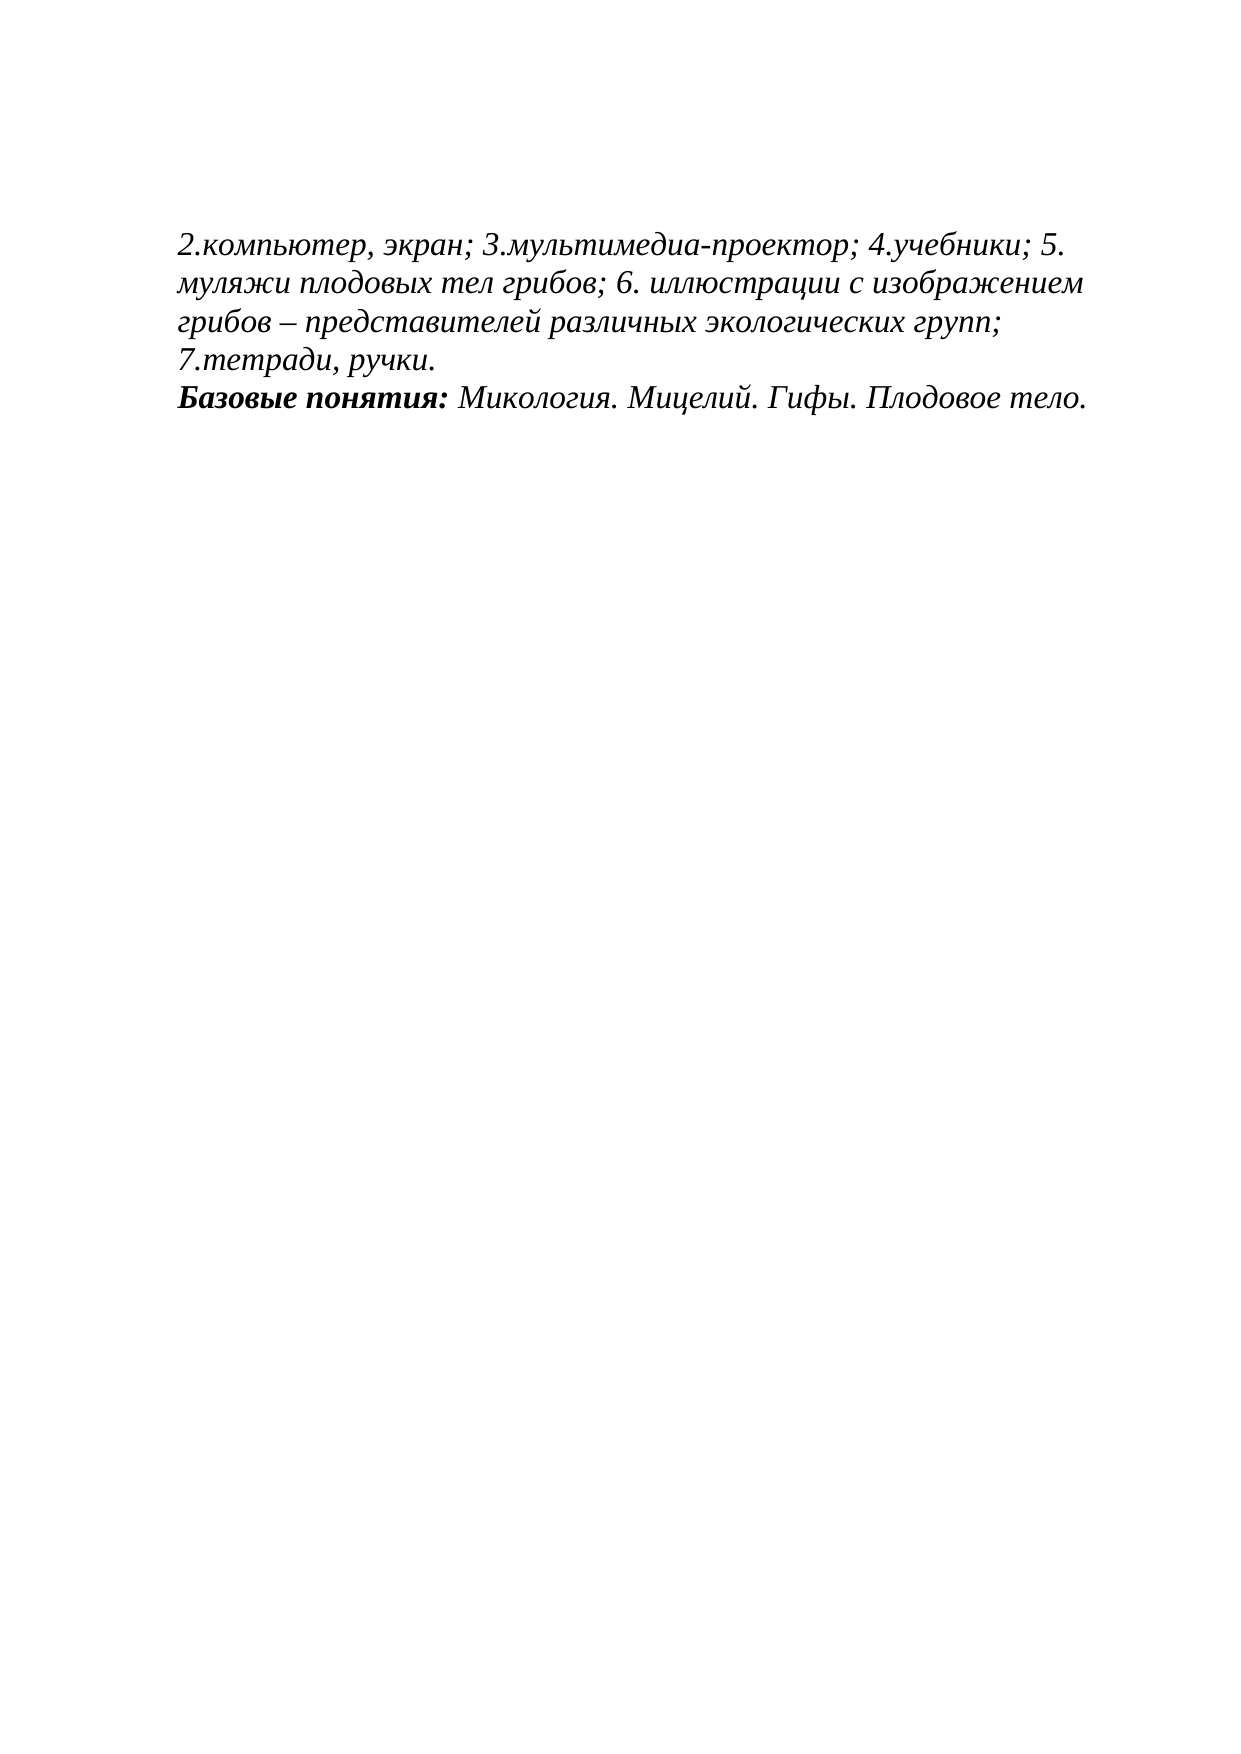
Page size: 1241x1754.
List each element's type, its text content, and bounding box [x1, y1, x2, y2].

subtitle Базовые понятия: Микология. Мицелий. Гифы. Плодовое тело. [177, 377, 1152, 416]
subtitle 2.компьютер, экран; 3.мультимедиа-проектор; 4.учебники; 5. муляжи плодовых тел грибов; 6. иллюстрации с изображением грибов – представителей различных экологических групп; 7.тетради, ручки. [177, 224, 1152, 377]
